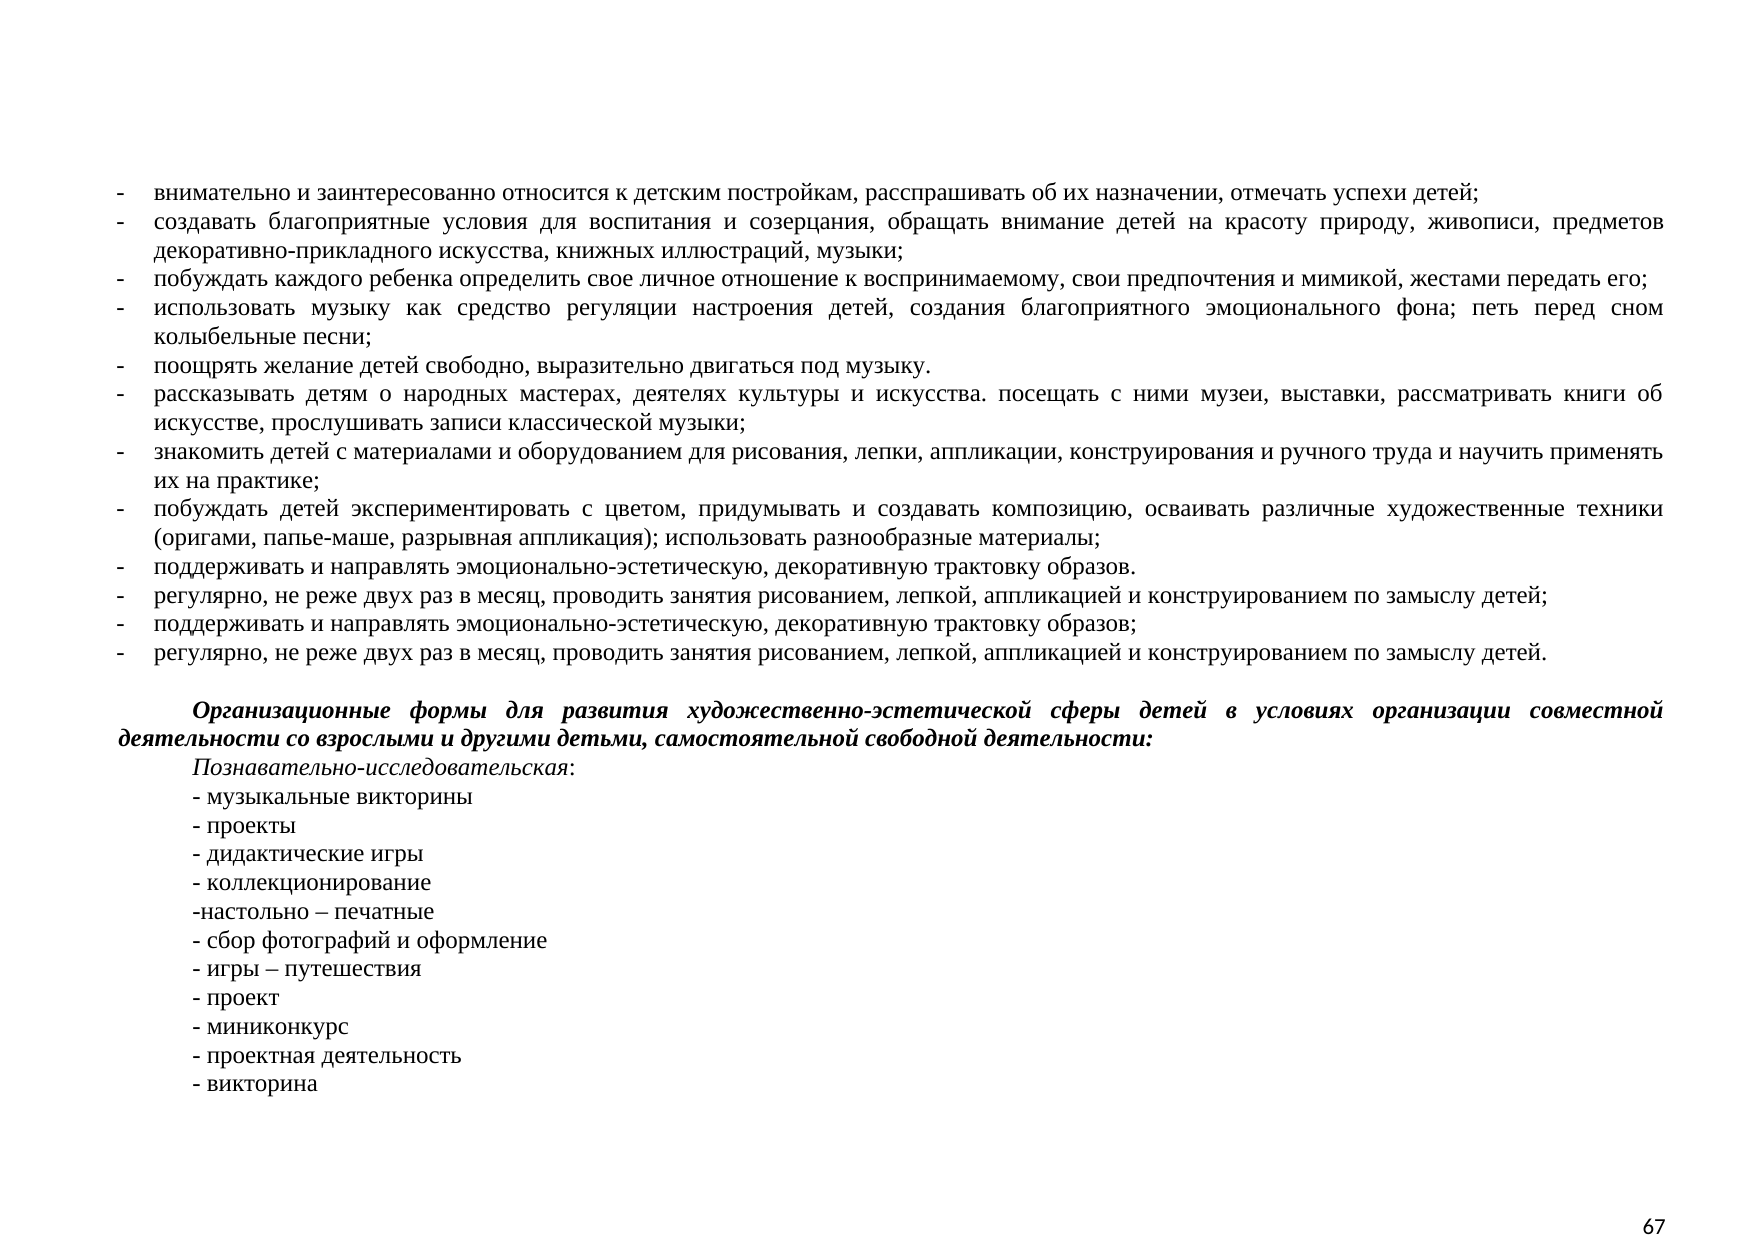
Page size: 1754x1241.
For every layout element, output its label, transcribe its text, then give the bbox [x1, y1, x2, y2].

list использовать музыку как средство регуляции настроения детей, создания благоприятного эмоционального фона; петь перед сном колыбельные песни; [116, 292, 1665, 350]
text - дидактические игры [118, 838, 1665, 867]
list побуждать детей экспериментировать с цветом, придумывать и создавать композицию, осваивать различные художественные техники (оригами, папье-маше, разрывная аппликация); использовать разнообразные материалы; [116, 493, 1665, 551]
text - сбор фотографий и оформление [118, 925, 1665, 953]
list побуждать каждого ребенка определить свое личное отношение к воспринимаемому, свои предпочтения и мимикой, жестами передать его; [116, 263, 1665, 292]
text - коллекционирование [118, 867, 1665, 896]
text - проектная деятельность [118, 1040, 1665, 1068]
text - игры – путешествия [118, 953, 1665, 982]
text Организационные формы для развития художественно-эстетической сферы детей в условиях организации совместной деятельности со взрослыми и другими детьми, самостоятельной свободной деятельности: [118, 695, 1665, 752]
list регулярно, не реже двух раз в месяц, проводить занятия рисованием, лепкой, аппликацией и конструированием по замыслу детей. [116, 637, 1665, 666]
list рассказывать детям о народных мастерах, деятелях культуры и искусства. посещать с ними музеи, выставки, рассматривать книги об искусстве, прослушивать записи классической музыки; [116, 378, 1665, 436]
text - проекты [118, 810, 1665, 838]
list создавать благоприятные условия для воспитания и созерцания, обращать внимание детей на красоту природу, живописи, предметов декоративно-прикладного искусства, книжных иллюстраций, музыки; [116, 206, 1665, 263]
list внимательно и заинтересованно относится к детским постройкам, расспрашивать об их назначении, отмечать успехи детей; [116, 177, 1665, 206]
text - викторина [118, 1068, 1665, 1097]
text - музыкальные викторины [118, 781, 1665, 810]
text -настольно – печатные [118, 896, 1665, 925]
list поощрять желание детей свободно, выразительно двигаться под музыку. [116, 350, 1665, 378]
list знакомить детей с материалами и оборудованием для рисования, лепки, аппликации, конструирования и ручного труда и научить применять их на практике; [116, 436, 1665, 493]
list поддерживать и направлять эмоционально-эстетическую, декоративную трактовку образов; [116, 608, 1665, 637]
text - миниконкурс [118, 1011, 1665, 1040]
text - проект [118, 982, 1665, 1011]
list регулярно, не реже двух раз в месяц, проводить занятия рисованием, лепкой, аппликацией и конструированием по замыслу детей; [116, 580, 1665, 608]
text Познавательно-исследовательская: [118, 752, 1665, 781]
list поддерживать и направлять эмоционально-эстетическую, декоративную трактовку образов. [116, 551, 1665, 580]
